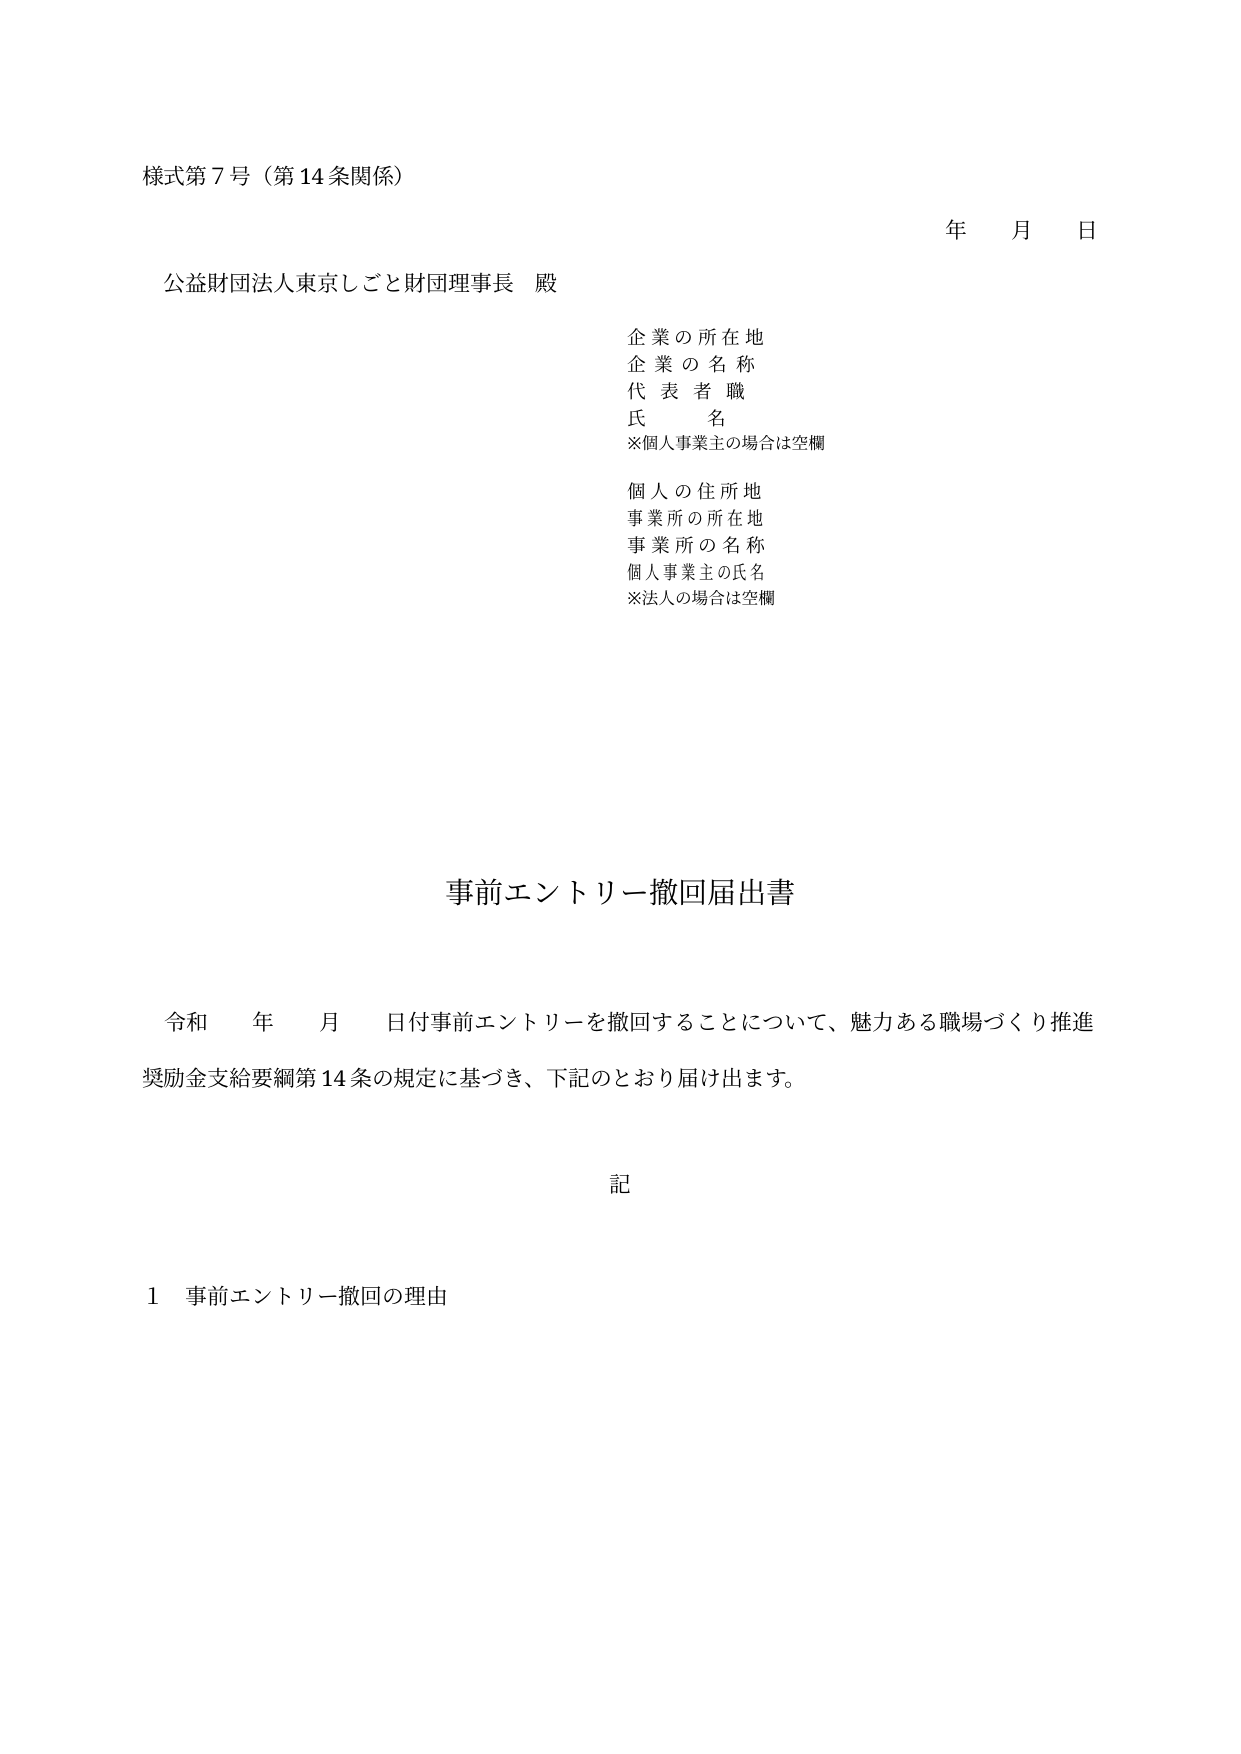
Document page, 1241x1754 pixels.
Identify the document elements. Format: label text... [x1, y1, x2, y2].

text 様式第７号（第14条関係） [142, 157, 1098, 194]
text 年 月 日 [142, 210, 1098, 247]
text 事前エントリー撤回届出書 [142, 853, 1098, 928]
text 令和 年 月 日付事前エントリーを撤回することについて、魅力ある職場づくり推進奨励金支給要綱第14条の規定に基づき、下記のとおり届け出ます。 [142, 1002, 1098, 1096]
subtitle 記 [142, 1164, 1098, 1201]
text １ 事前エントリー撤回の理由 [142, 1276, 1098, 1314]
text 公益財団法人東京しごと財団理事長 殿 [142, 263, 1098, 301]
